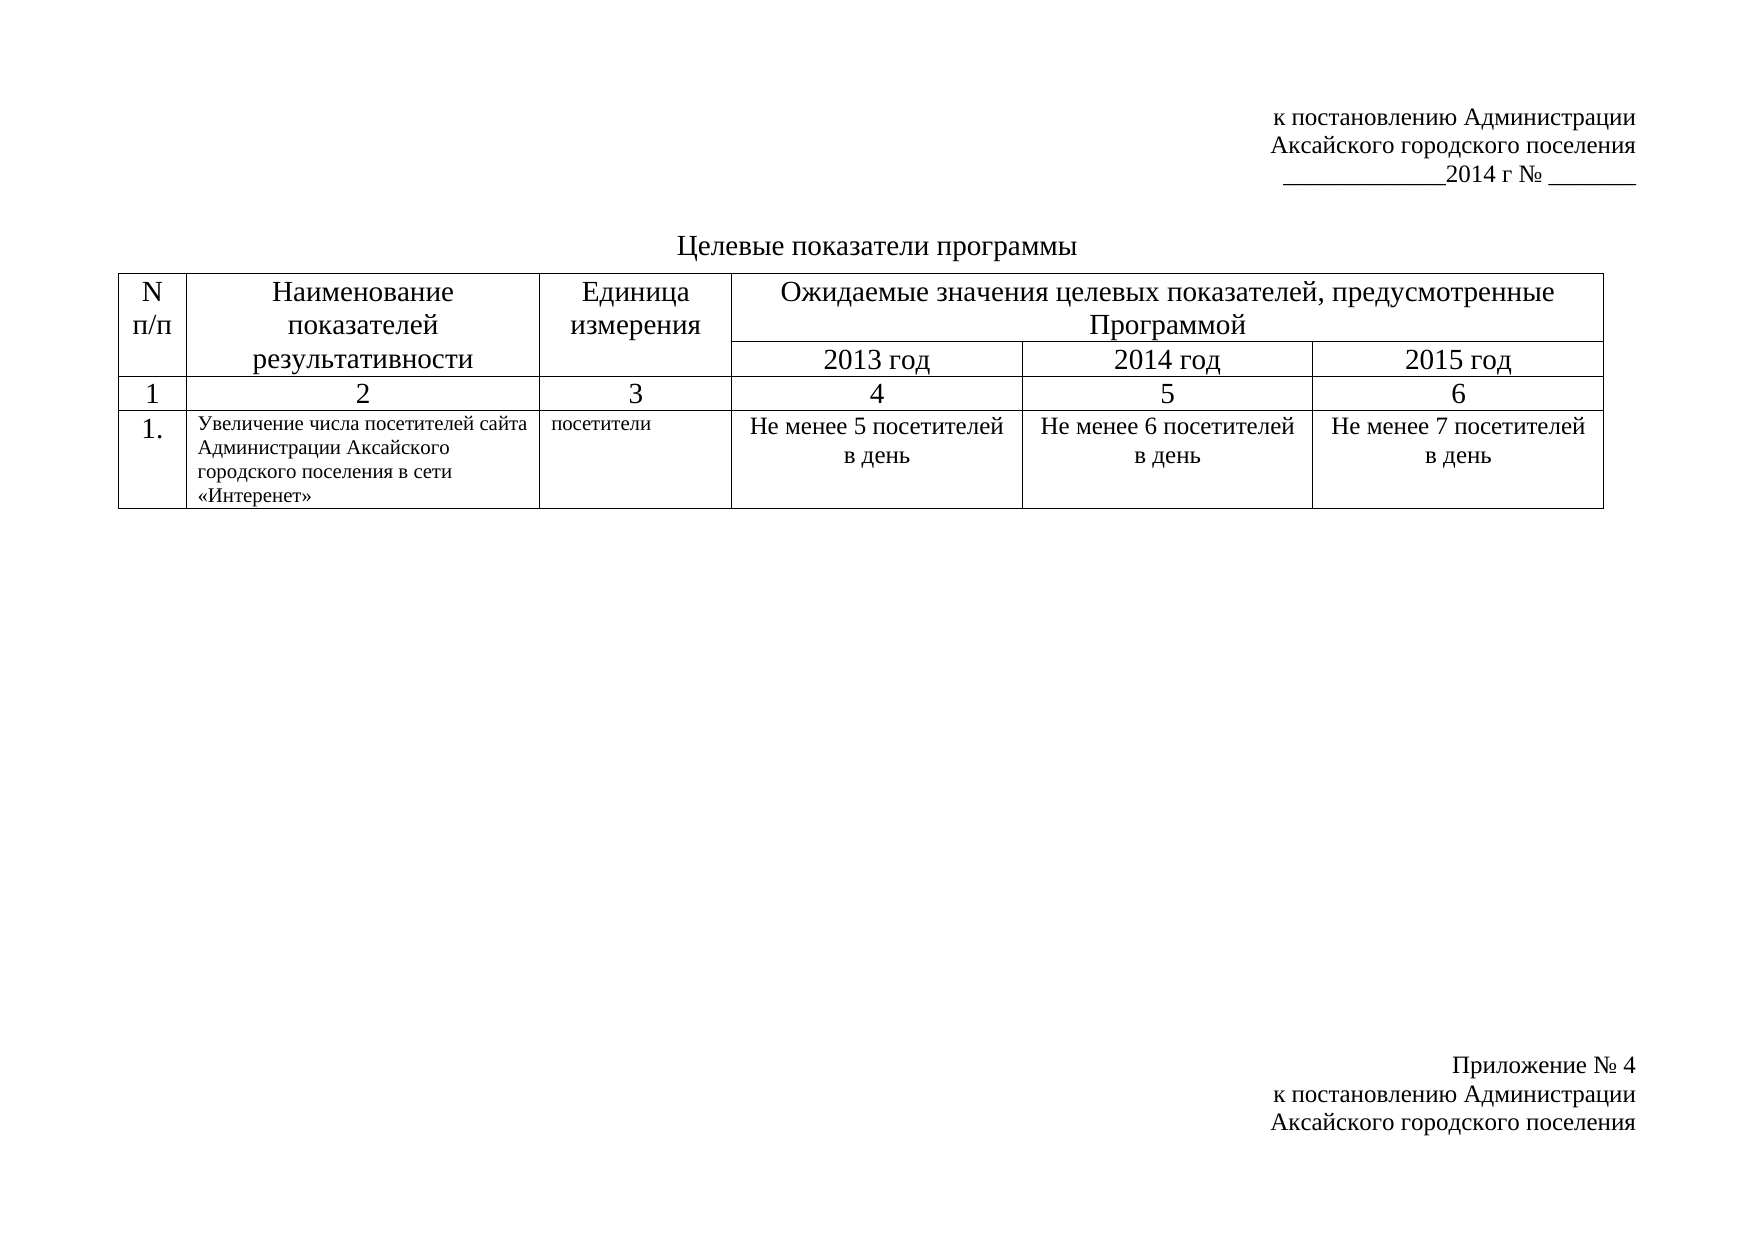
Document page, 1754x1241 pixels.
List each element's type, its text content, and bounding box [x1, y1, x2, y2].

table_cell 4 [732, 377, 1022, 410]
table_cell 2015 год [1313, 342, 1603, 376]
table_cell 6 [1313, 377, 1603, 410]
text к постановлению Администрации [118, 102, 1636, 131]
table_cell посетители [540, 411, 731, 507]
table_cell 2 [187, 377, 539, 410]
table_cell 3 [540, 377, 731, 410]
table_header Наименование показателей результативности [187, 274, 539, 376]
text Приложение № 4 [118, 1050, 1636, 1079]
text _____________2014 г № _______ [118, 159, 1636, 188]
table_cell 5 [1023, 377, 1312, 410]
text Аксайского городского поселения [118, 1107, 1636, 1136]
table_cell 1 [119, 377, 186, 410]
text Аксайского городского поселения [118, 131, 1636, 159]
table_header N п/п [119, 274, 186, 376]
text к постановлению Администрации [118, 1079, 1636, 1107]
table_cell 2013 год [732, 342, 1022, 376]
table_cell Не менее 6 посетителей в день [1023, 411, 1312, 507]
table_cell Не менее 7 посетителей в день [1313, 411, 1603, 507]
table_cell Увеличение числа посетителей сайта Администрации Аксайского городского поселения в сети «Интеренет» [187, 411, 539, 507]
table_cell 2014 год [1023, 342, 1312, 376]
table_header Ожидаемые значения целевых показателей, предусмотренные Программой [732, 274, 1603, 341]
text Целевые показатели программы [118, 228, 1636, 262]
table_header Единица измерения [540, 274, 731, 376]
table_cell Не менее 5 посетителей в день [732, 411, 1022, 507]
table_cell 1. [119, 411, 186, 507]
